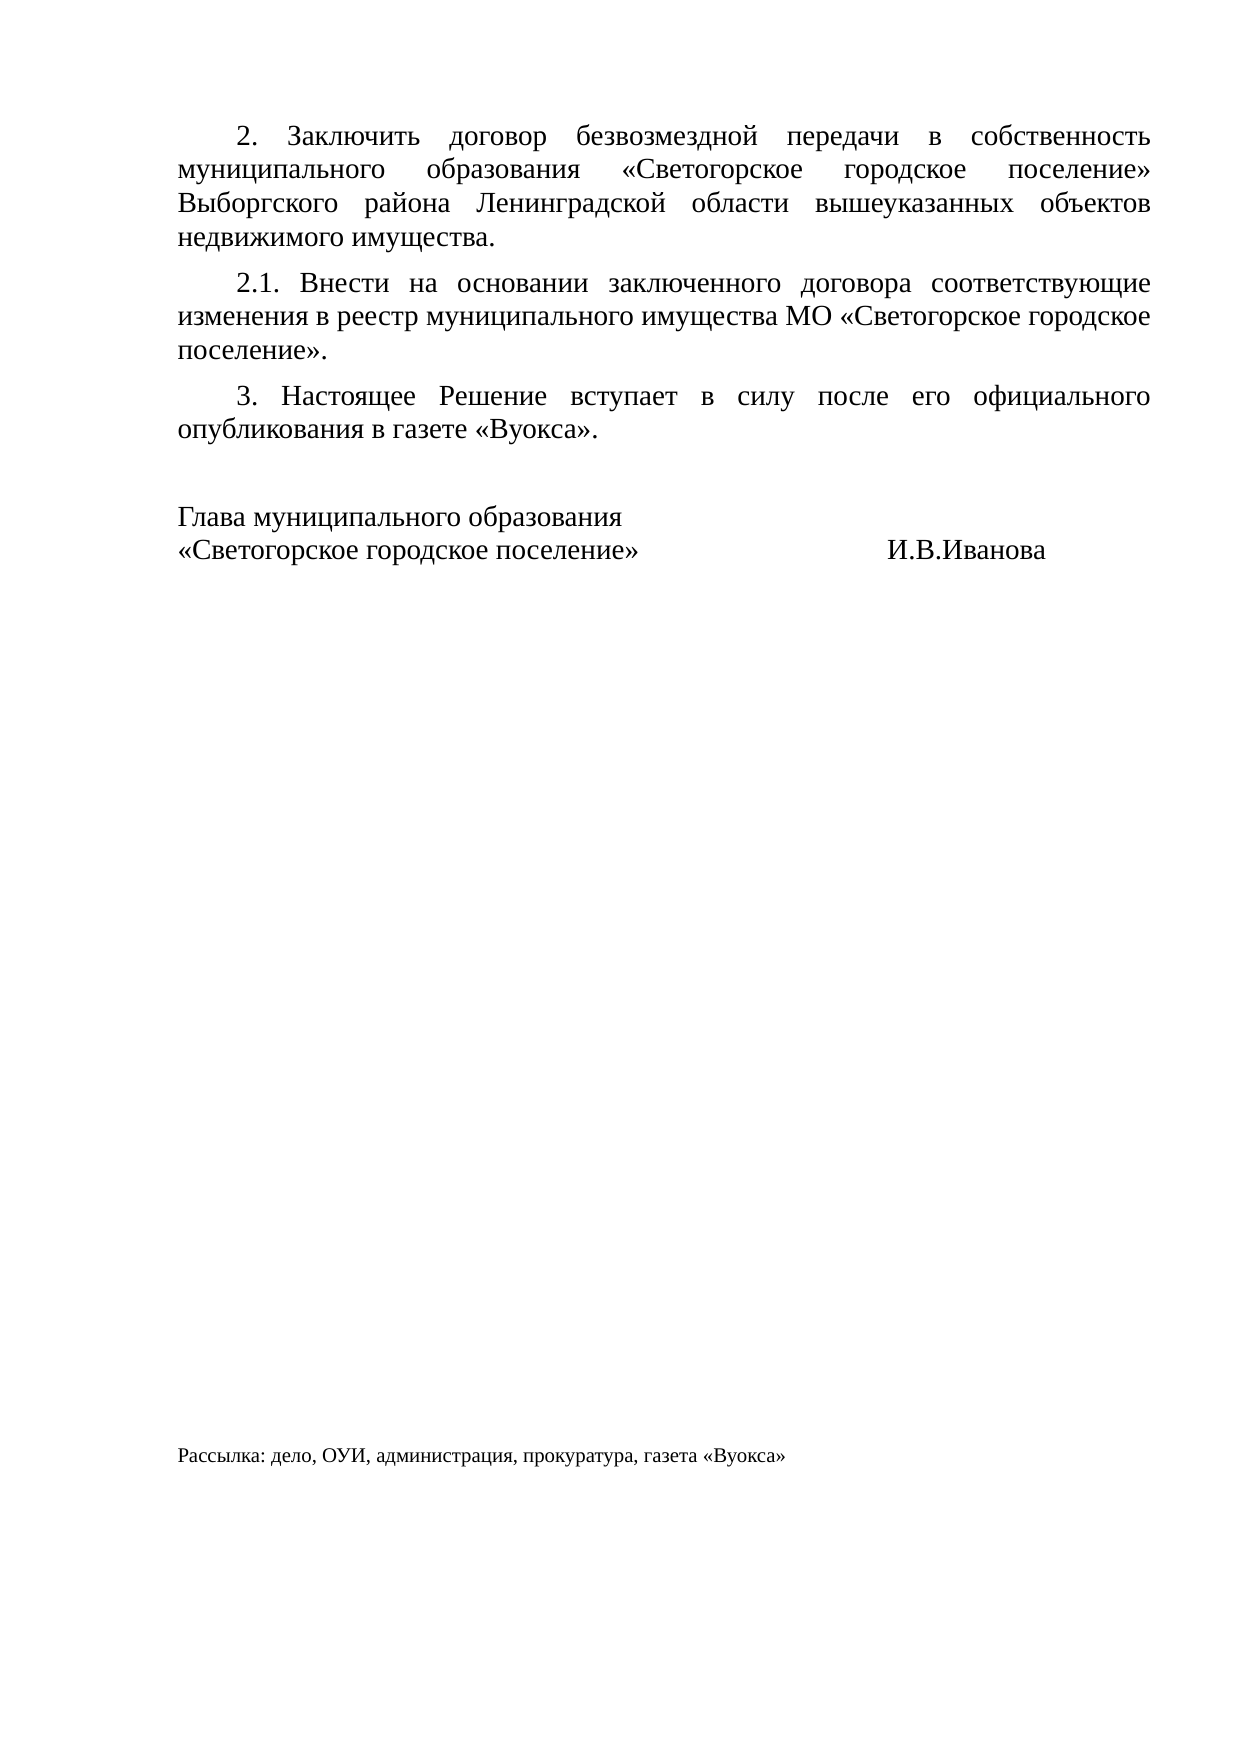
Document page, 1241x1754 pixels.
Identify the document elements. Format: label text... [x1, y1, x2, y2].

text Рассылка: дело, ОУИ, администрация, прокуратура, газета «Вуокса» [177, 1443, 1152, 1467]
text 2.1. Внести на основании заключенного договора соответствующие изменения в реестр муниципального имущества МО «Светогорское городское поселение». [177, 265, 1152, 365]
text 3. Настоящее Решение вступает в силу после его официального опубликования в газете «Вуокса». [177, 378, 1152, 445]
text 2. Заключить договор безвозмездной передачи в собственность муниципального образования «Светогорское городское поселение» Выборгского района Ленинградской области вышеуказанных объектов недвижимого имущества. [177, 118, 1152, 252]
text Глава муниципального образования [177, 499, 1152, 532]
text «Светогорское городское поселение» И.В.Иванова [177, 532, 1152, 566]
